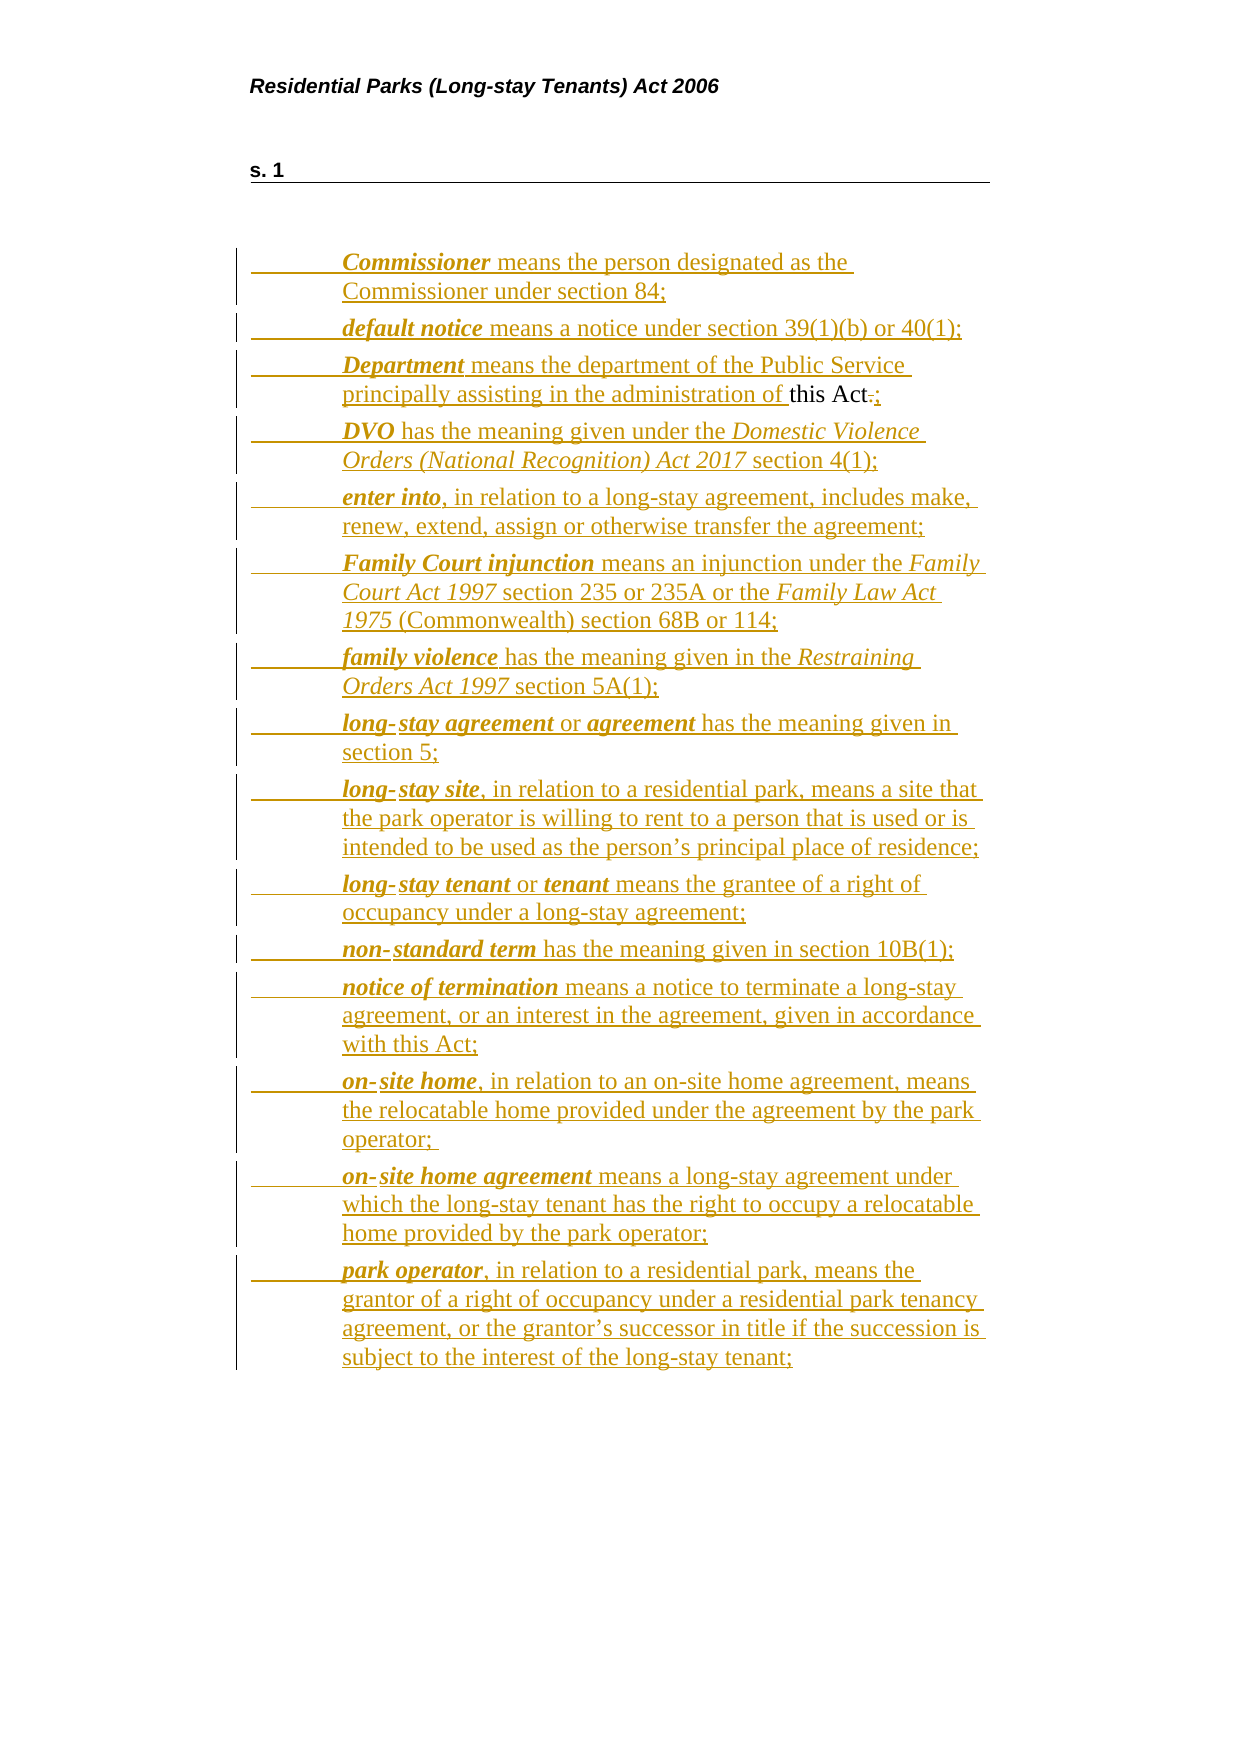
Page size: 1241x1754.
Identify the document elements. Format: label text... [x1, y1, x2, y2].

text this Act [251, 350, 990, 408]
